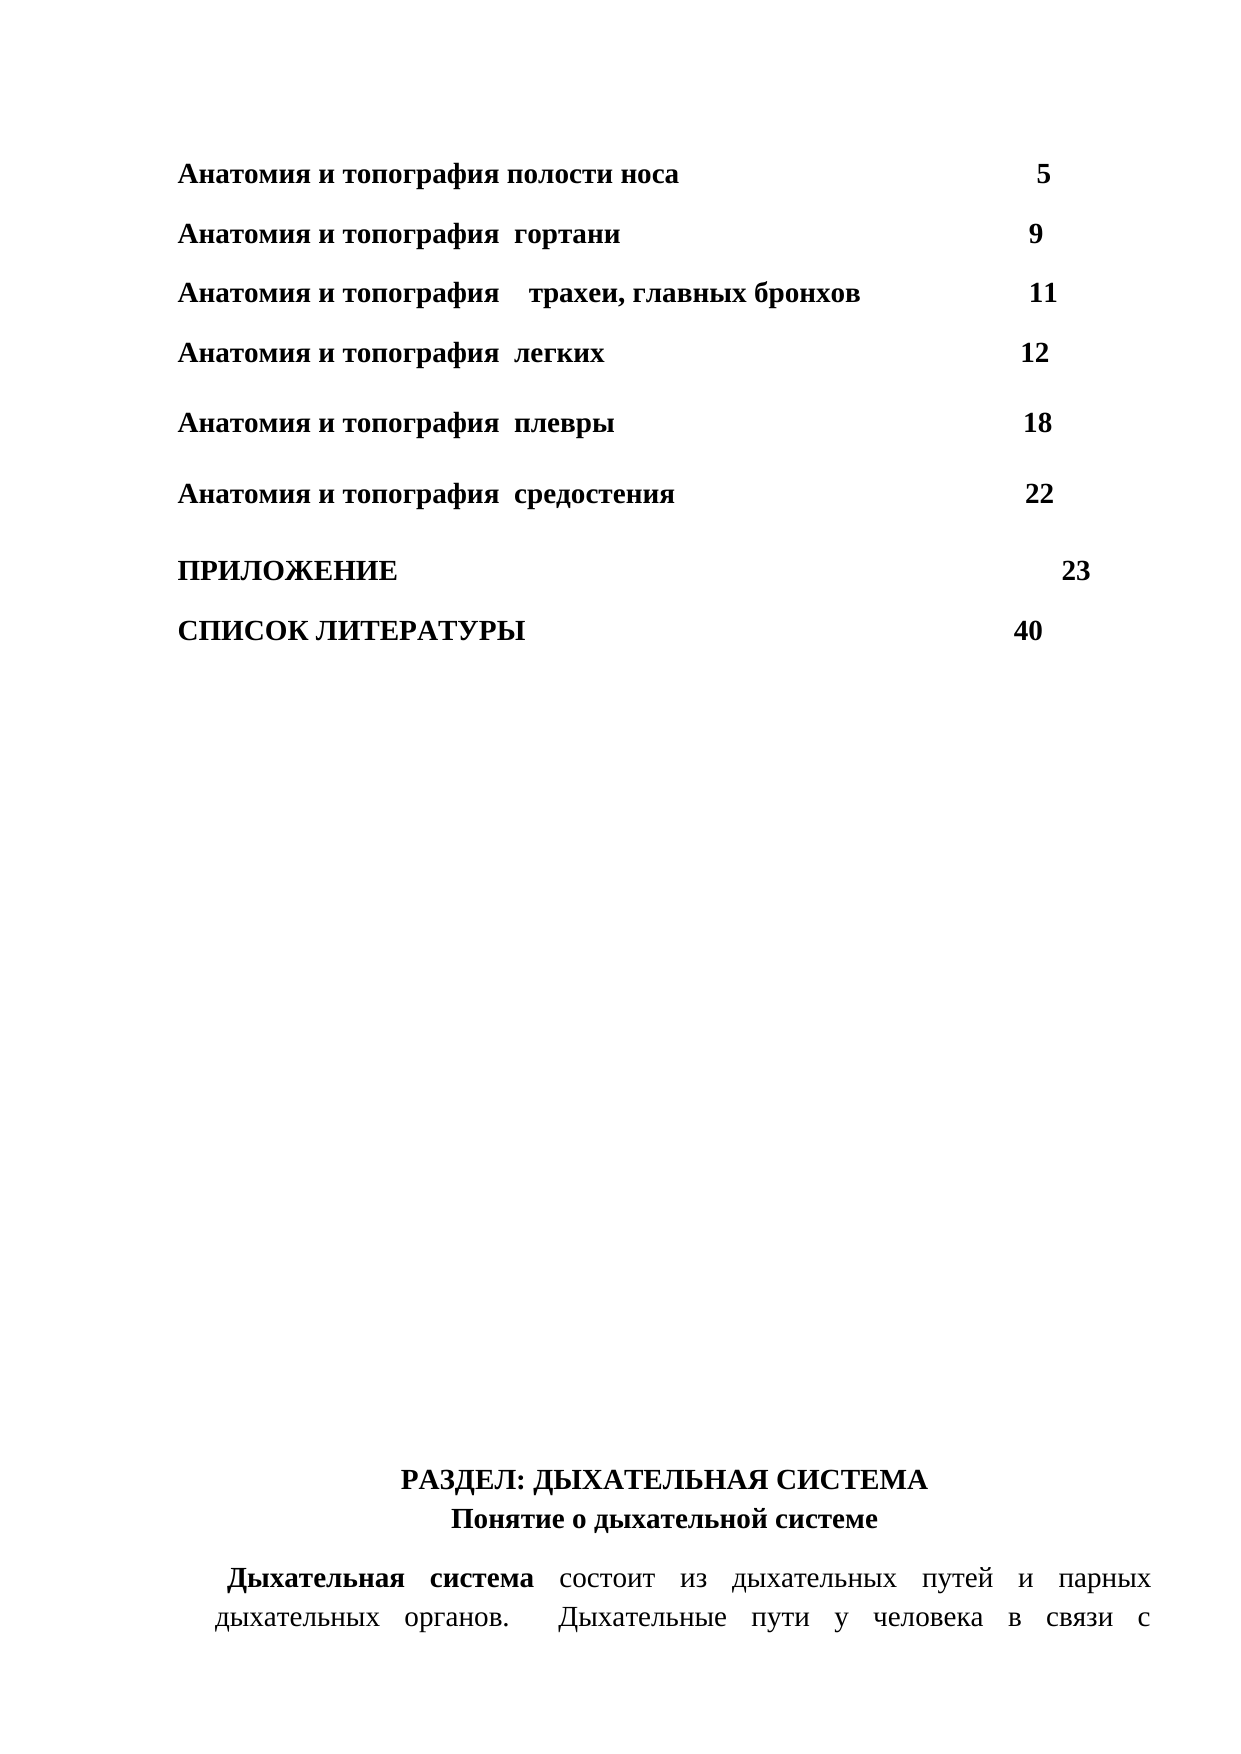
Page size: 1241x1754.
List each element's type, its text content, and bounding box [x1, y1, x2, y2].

text Понятие о дыхательной системе [177, 1501, 1152, 1534]
text Анатомия и топография средостения 22 [177, 476, 1152, 510]
text Анатомия и топография полости носа 5 [177, 157, 1152, 190]
text ПРИЛОЖЕНИЕ 23 [177, 553, 1152, 587]
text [177, 1560, 1152, 1632]
text Анатомия и топография трахеи, главных бронхов 11 [177, 275, 1152, 309]
text Анатомия и топография гортани 9 [177, 216, 1152, 249]
text СПИСОК ЛИТЕРАТУРЫ 40 [177, 613, 1152, 646]
text РАЗДЕЛ: ДЫХАТЕЛЬНАЯ СИСТЕМА [177, 1462, 1152, 1496]
text Анатомия и топография легких 12 [177, 335, 1152, 368]
text Анатомия и топография плевры 18 [177, 406, 1152, 439]
